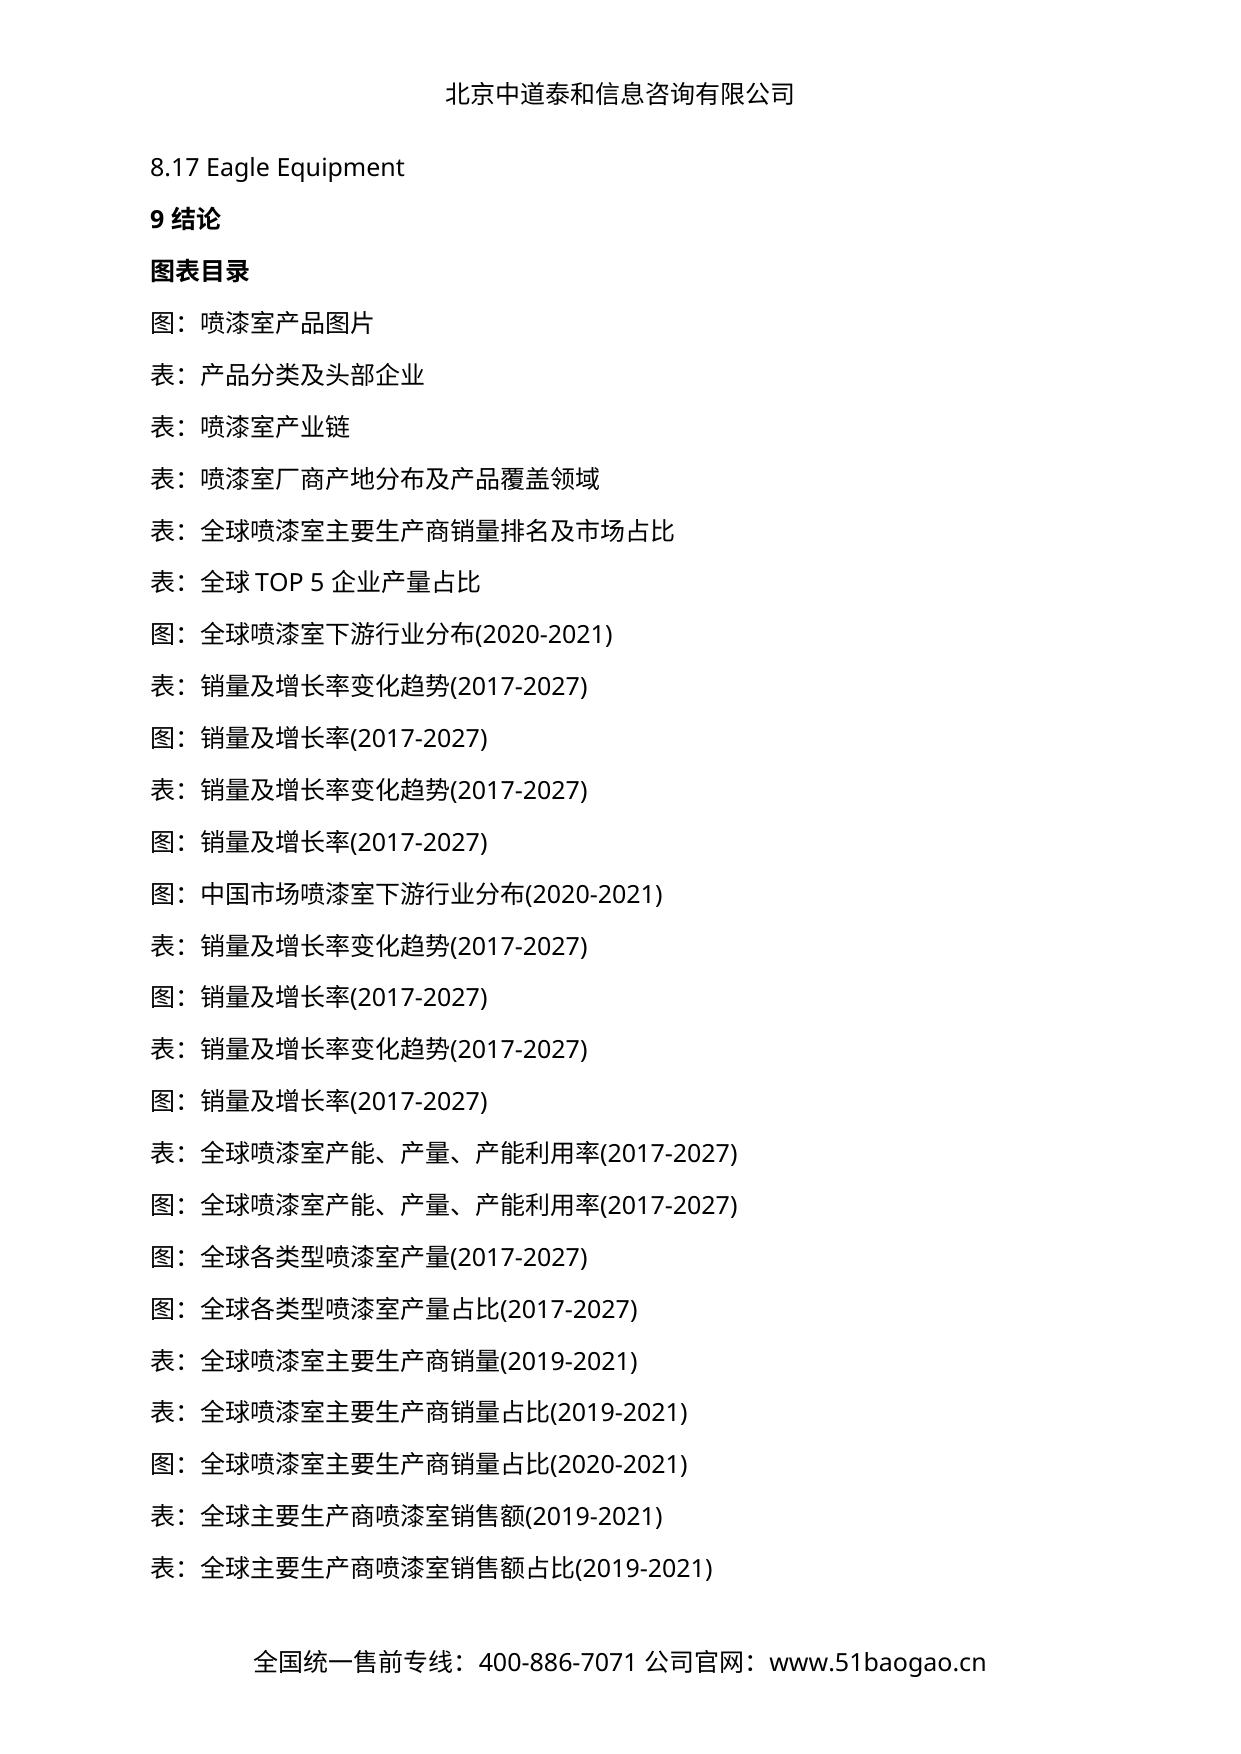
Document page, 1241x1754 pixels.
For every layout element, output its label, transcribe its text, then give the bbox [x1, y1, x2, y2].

text 图：销量及增长率(2017-2027) [150, 822, 1090, 858]
text 9 结论 [150, 200, 1090, 236]
text 表：全球喷漆室主要生产商销量排名及市场占比 [150, 511, 1090, 547]
text 表：全球喷漆室产能、产量、产能利用率(2017-2027) [150, 1133, 1090, 1170]
text 表：全球TOP 5 企业产量占比 [150, 563, 1090, 599]
text 图：全球各类型喷漆室产量(2017-2027) [150, 1237, 1090, 1273]
text 表：销量及增长率变化趋势(2017-2027) [150, 926, 1090, 962]
text 表：全球主要生产商喷漆室销售额(2019-2021) [150, 1497, 1090, 1533]
text 图：销量及增长率(2017-2027) [150, 718, 1090, 755]
text 图：全球喷漆室主要生产商销量占比(2020-2021) [150, 1445, 1090, 1481]
text 图：销量及增长率(2017-2027) [150, 1082, 1090, 1118]
text 表：销量及增长率变化趋势(2017-2027) [150, 770, 1090, 807]
text 表：喷漆室厂商产地分布及产品覆盖领域 [150, 459, 1090, 495]
text 表：全球喷漆室主要生产商销量占比(2019-2021) [150, 1393, 1090, 1429]
text 表：销量及增长率变化趋势(2017-2027) [150, 667, 1090, 703]
text 8.17 Eagle Equipment [150, 150, 1090, 184]
text 图表目录 [150, 252, 1090, 288]
text 图：全球各类型喷漆室产量占比(2017-2027) [150, 1289, 1090, 1325]
text 图：全球喷漆室下游行业分布(2020-2021) [150, 615, 1090, 651]
text 表：销量及增长率变化趋势(2017-2027) [150, 1030, 1090, 1066]
text 图：喷漆室产品图片 [150, 303, 1090, 340]
text 表：全球主要生产商喷漆室销售额占比(2019-2021) [150, 1548, 1090, 1585]
text 表：全球喷漆室主要生产商销量(2019-2021) [150, 1341, 1090, 1377]
text 图：全球喷漆室产能、产量、产能利用率(2017-2027) [150, 1185, 1090, 1222]
text 图：销量及增长率(2017-2027) [150, 978, 1090, 1014]
text 表：喷漆室产业链 [150, 407, 1090, 443]
text 表：产品分类及头部企业 [150, 355, 1090, 392]
text 图：中国市场喷漆室下游行业分布(2020-2021) [150, 874, 1090, 910]
